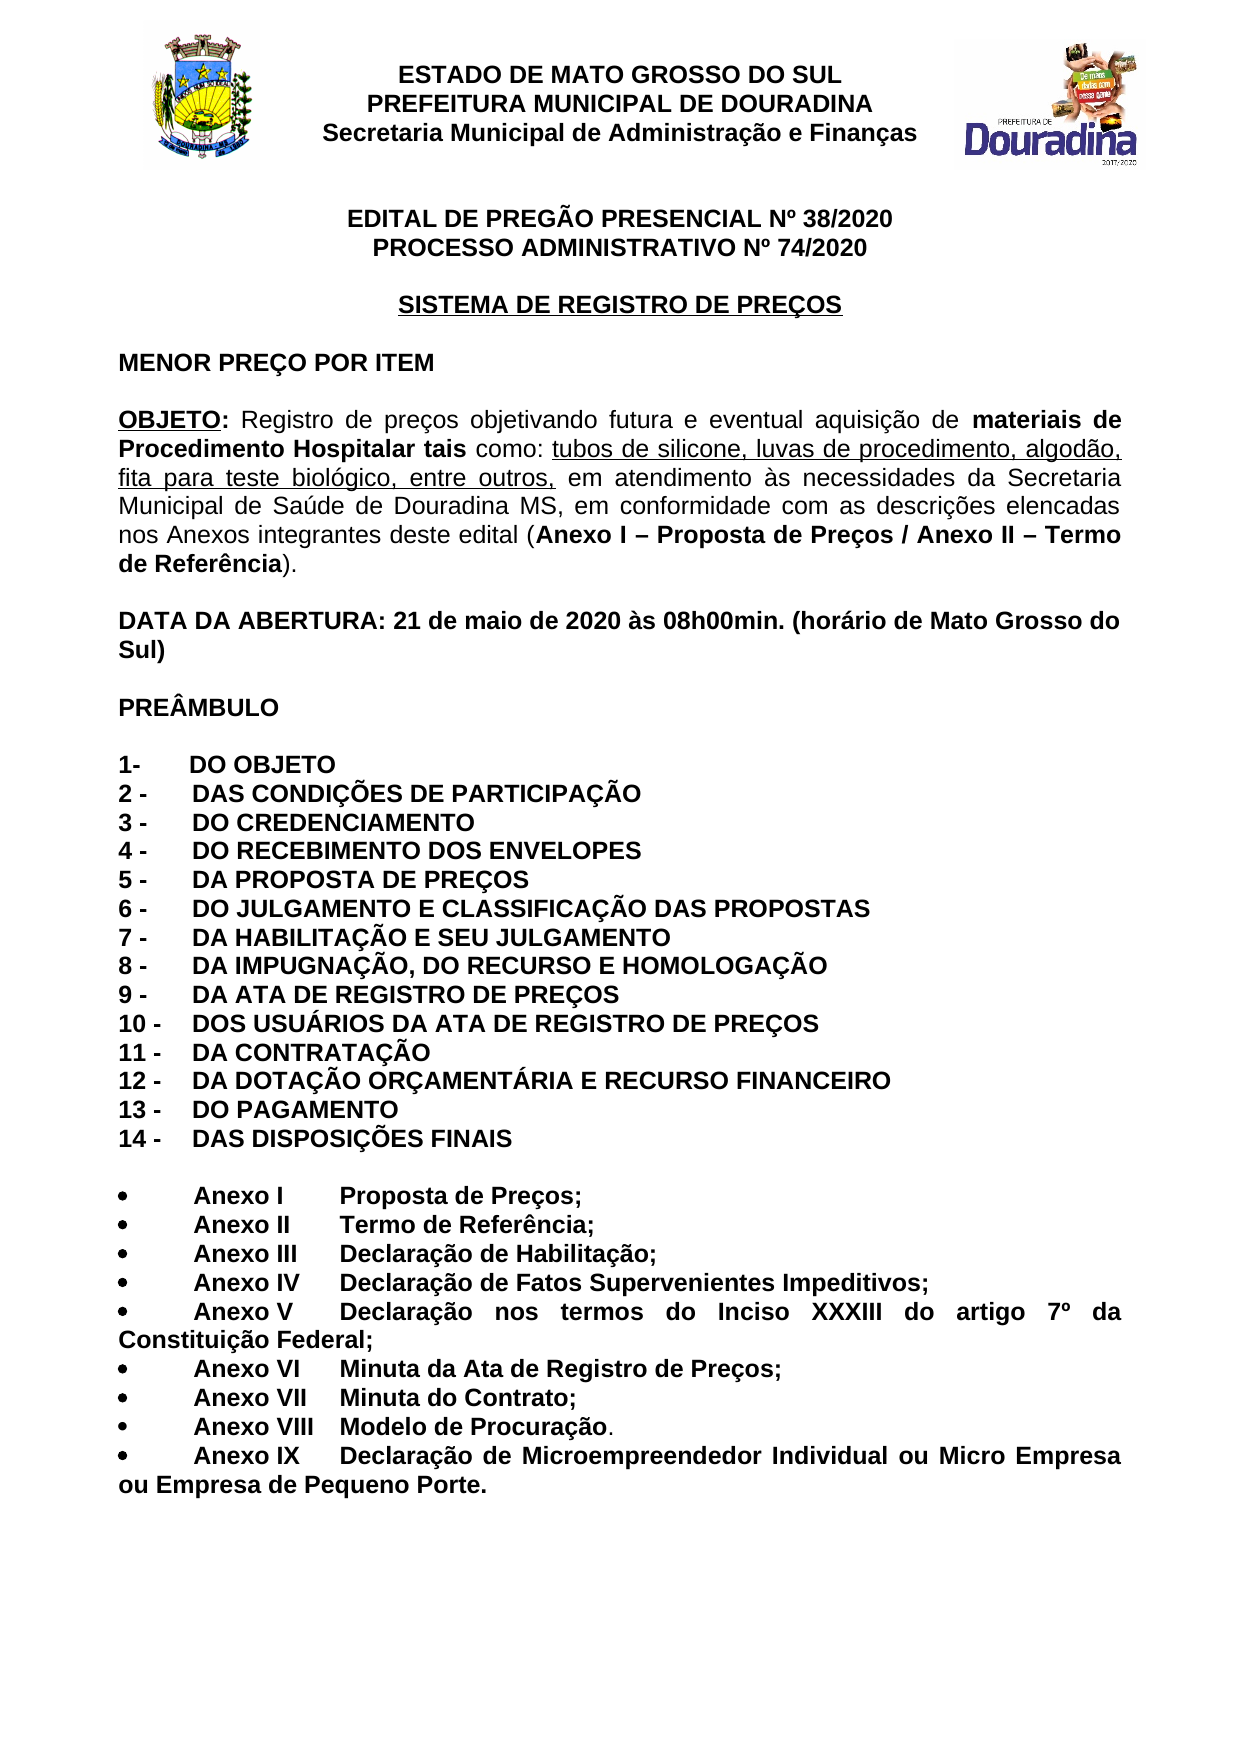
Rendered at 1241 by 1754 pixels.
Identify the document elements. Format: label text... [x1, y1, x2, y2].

text EDITAL DE PREGÃO PRESENCIAL Nº 38/2020 [118, 204, 1122, 232]
text PREÂMBULO [118, 692, 1122, 721]
list Anexo IX Declaração de Microempreendedor Individual ou Micro Empresa ou Empresa de Pequeno Porte. [118, 1441, 1122, 1498]
picture [954, 39, 1147, 170]
text 3 - DO CREDENCIAMENTO [118, 807, 1122, 836]
list Anexo VII Minuta do Contrato; [118, 1383, 1122, 1412]
list Anexo VIII Modelo de Procuração. [118, 1412, 1122, 1441]
text DATA DA ABERTURA: 21 de maio de 2020 às 08h00min. (horário de Mato Grosso do Sul) [118, 606, 1122, 664]
picture [143, 20, 260, 170]
list Anexo IV Declaração de Fatos Supervenientes Impeditivos; [118, 1268, 1122, 1297]
text 8 - DA IMPUGNAÇÃO, DO RECURSO E HOMOLOGAÇÃO [118, 951, 1122, 980]
list Anexo III Declaração de Habilitação; [118, 1239, 1122, 1268]
text 5 - DA PROPOSTA DE PREÇOS [118, 865, 1122, 894]
text 11 - DA CONTRATAÇÃO [118, 1037, 1122, 1066]
text 14 - DAS DISPOSIÇÕES FINAIS [118, 1124, 1122, 1152]
text 6 - DO JULGAMENTO E CLASSIFICAÇÃO DAS PROPOSTAS [118, 894, 1122, 922]
text 13 - DO PAGAMENTO [118, 1095, 1122, 1124]
text 4 - DO RECEBIMENTO DOS ENVELOPES [118, 836, 1122, 865]
text OBJETO: Registro de preços objetivando futura e eventual aquisição de materiais de Procedimento Hospitalar tais como: tubos de silicone, luvas de procedimento, algodão, fita para teste biológico, entre outros, em atendimento às necessidades da Secretaria Municipal de Saúde de Douradina MS, em conformidade com as descrições elencadas nos Anexos integrantes deste edital (Anexo I – Proposta de Preços / Anexo II – Termo de Referência). [118, 405, 1122, 577]
list Anexo I Proposta de Preços; [118, 1181, 1122, 1210]
text 2 - DAS CONDIÇÕES DE PARTICIPAÇÃO [118, 779, 1122, 807]
text 7 - DA HABILITAÇÃO E SEU JULGAMENTO [118, 922, 1122, 951]
list Anexo V Declaração nos termos do Inciso XXXIII do artigo 7º da Constituição Federal; [118, 1297, 1122, 1354]
text PROCESSO ADMINISTRATIVO Nº 74/2020 [118, 232, 1122, 261]
text 12 - DA DOTAÇÃO ORÇAMENTÁRIA E RECURSO FINANCEIRO [118, 1066, 1122, 1095]
text 1- DO OBJETO [118, 750, 1122, 779]
text 10 - DOS USUÁRIOS DA ATA DE REGISTRO DE PREÇOS [118, 1009, 1122, 1037]
list Anexo VI Minuta da Ata de Registro de Preços; [118, 1354, 1122, 1383]
text 9 - DA ATA DE REGISTRO DE PREÇOS [118, 980, 1122, 1009]
text MENOR PREÇO POR ITEM [118, 347, 1122, 376]
list Anexo II Termo de Referência; [118, 1210, 1122, 1239]
text SISTEMA DE REGISTRO DE PREÇOS [118, 290, 1122, 319]
